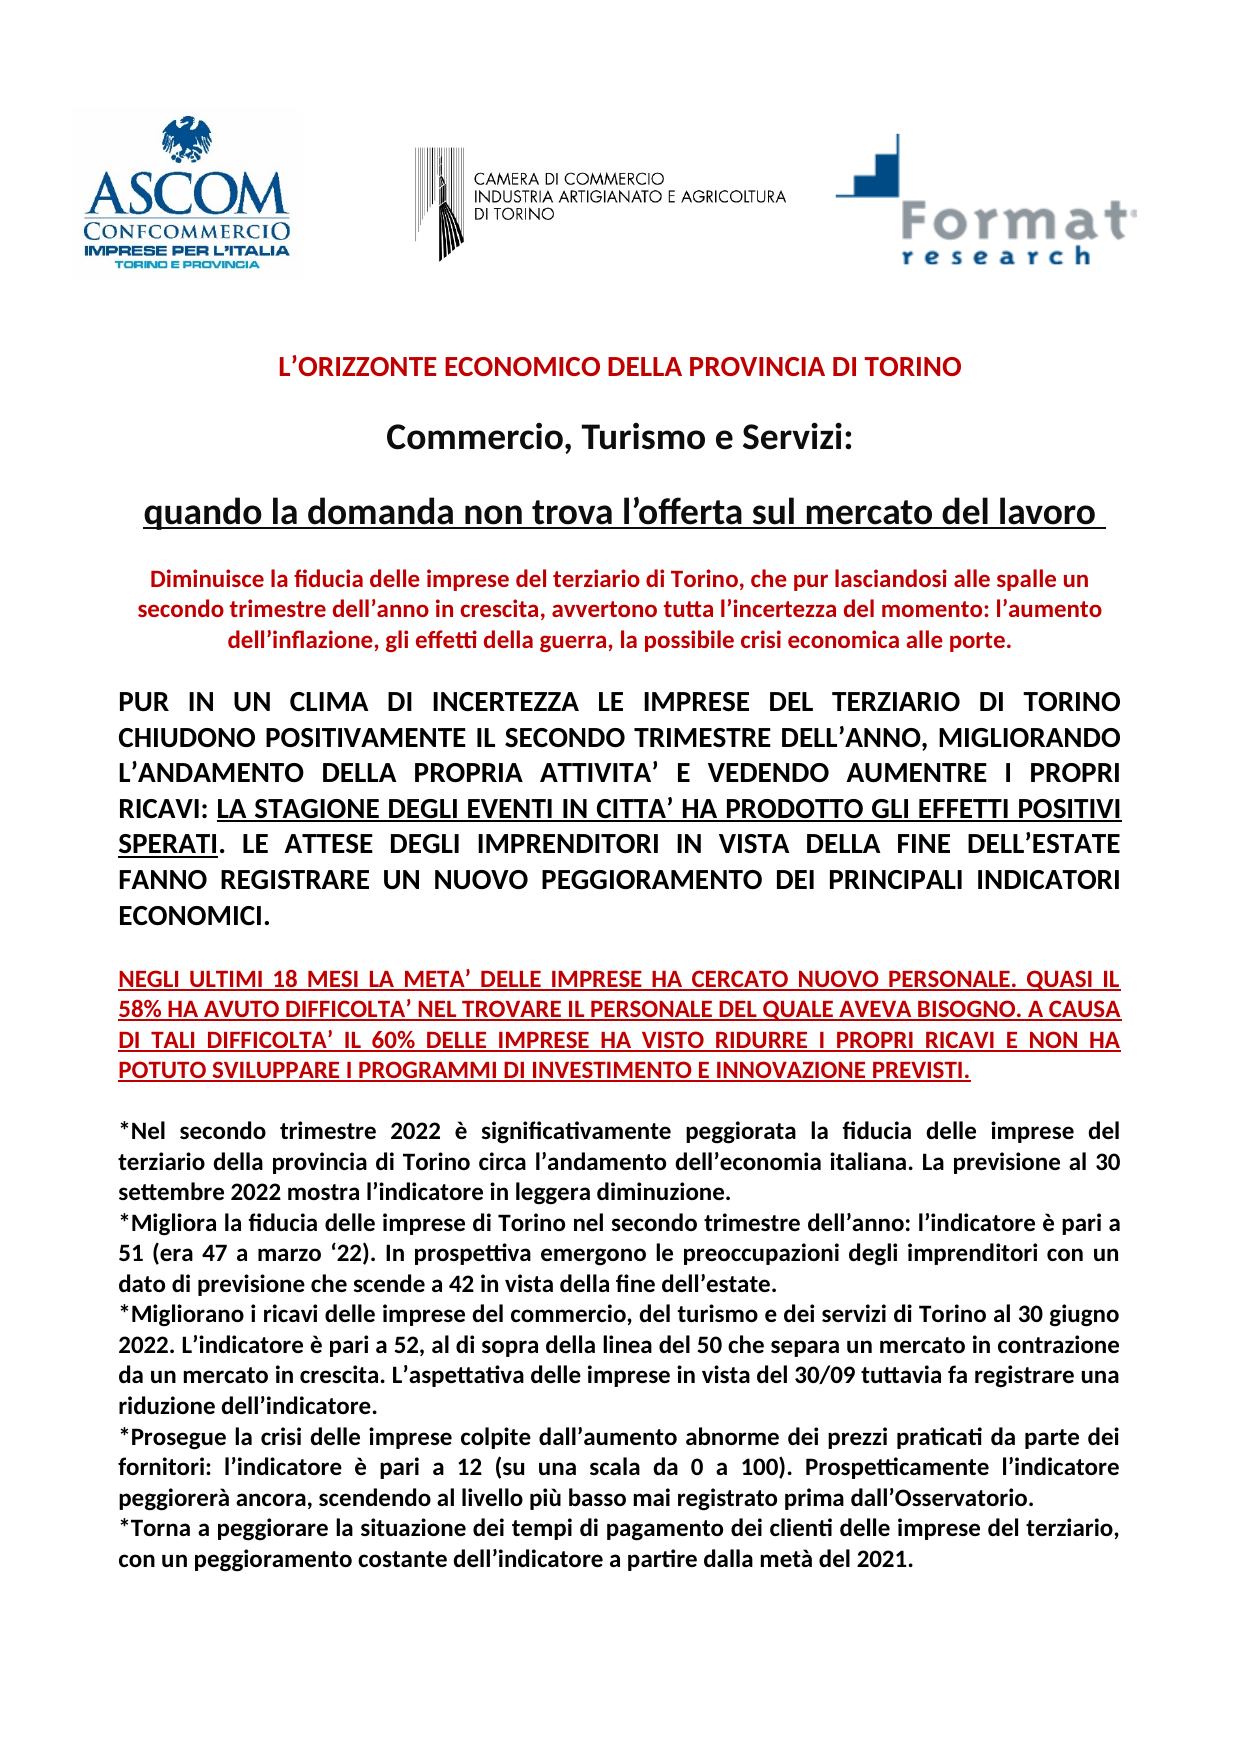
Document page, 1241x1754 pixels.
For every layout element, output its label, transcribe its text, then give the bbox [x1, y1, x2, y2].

picture [826, 131, 1154, 269]
text quando la domanda non trova l’offerta sul mercato del lavoro [118, 488, 1122, 533]
picture [414, 147, 790, 262]
text *Migliora la fiducia delle imprese di Torino nel secondo trimestre dell’anno: l’indicatore è pari a 51 (era 47 a marzo ‘22). In prospettiva emergono le preoccupazioni degli imprenditori con un dato di previsione che scende a 42 in vista della fine dell’estate. [118, 1207, 1122, 1299]
text Commercio, Turismo e Servizi: [118, 413, 1122, 458]
text Diminuisce la fiducia delle imprese del terziario di Torino, che pur lasciandosi alle spalle un secondo trimestre dell’anno in crescita, avvertono tutta l’incertezza del momento: l’aumento dell’inflazione, gli effetti della guerra, la possibile crisi economica alle porte. [118, 563, 1122, 654]
text *Torna a peggiorare la situazione dei tempi di pagamento dei clienti delle imprese del terziario, con un peggioramento costante dell’indicatore a partire dalla metà del 2021. [118, 1512, 1122, 1573]
text *Prosegue la crisi delle imprese colpite dall’aumento abnorme dei prezzi praticati da parte dei fornitori: l’indicatore è pari a 12 (su una scala da 0 a 100). Prospetticamente l’indicatore peggiorerà ancora, scendendo al livello più basso mai registrato prima dall’Osservatorio. [118, 1421, 1122, 1512]
text *Nel secondo trimestre 2022 è significativamente peggiorata la fiducia delle imprese del terziario della provincia di Torino circa l’andamento dell’economia italiana. La previsione al 30 settembre 2022 mostra l’indicatore in leggera diminuzione. [118, 1116, 1122, 1207]
text *Migliorano i ricavi delle imprese del commercio, del turismo e dei servizi di Torino al 30 giugno 2022. L’indicatore è pari a 52, al di sopra della linea del 50 che separa un mercato in contrazione da un mercato in crescita. L’aspettativa delle imprese in vista del 30/09 tuttavia fa registrare una riduzione dell’indicatore. [118, 1299, 1122, 1421]
text NEGLI ULTIMI 18 MESI LA META’ DELLE IMPRESE HA CERCATO NUOVO PERSONALE. QUASI IL 58% HA AVUTO DIFFICOLTA’ NEL TROVARE IL PERSONALE DEL QUALE AVEVA BISOGNO. A CAUSA DI TALI DIFFICOLTA’ IL 60% DELLE IMPRESE HA VISTO RIDURRE I PROPRI RICAVI E NON HA POTUTO SVILUPPARE I PROGRAMMI DI INVESTIMENTO E INNOVAZIONE PREVISTI. [118, 963, 1122, 1019]
picture [71, 107, 303, 282]
text L’ORIZZONTE ECONOMICO DELLA PROVINCIA DI TORINO [118, 348, 1122, 383]
text NEGLI ULTIMI 18 MESI LA META’ DELLE IMPRESE HA CERCATO NUOVO PERSONALE. QUASI IL 58% HA AVUTO DIFFICOLTA’ NEL TROVARE IL PERSONALE DEL QUALE AVEVA BISOGNO. A CAUSA DI TALI DIFFICOLTA’ IL 60% DELLE IMPRESE HA VISTO RIDURRE I PROPRI RICAVI E NON HA POTUTO SVILUPPARE I PROGRAMMI DI INVESTIMENTO E INNOVAZIONE PREVISTI. [118, 1021, 1122, 1085]
text PUR IN UN CLIMA DI INCERTEZZA LE IMPRESE DEL TERZIARIO DI TORINO CHIUDONO POSITIVAMENTE IL SECONDO TRIMESTRE DELL’ANNO, MIGLIORANDO L’ANDAMENTO DELLA PROPRIA ATTIVITA’ E VEDENDO AUMENTRE I PROPRI RICAVI: LA STAGIONE DEGLI EVENTI IN CITTA’ HA PRODOTTO GLI EFFETTI POSITIVI SPERATI. LE ATTESE DEGLI IMPRENDITORI IN VISTA DELLA FINE DELL’ESTATE FANNO REGISTRARE UN NUOVO PEGGIORAMENTO DEI PRINCIPALI INDICATORI ECONOMICI. [118, 683, 1122, 932]
